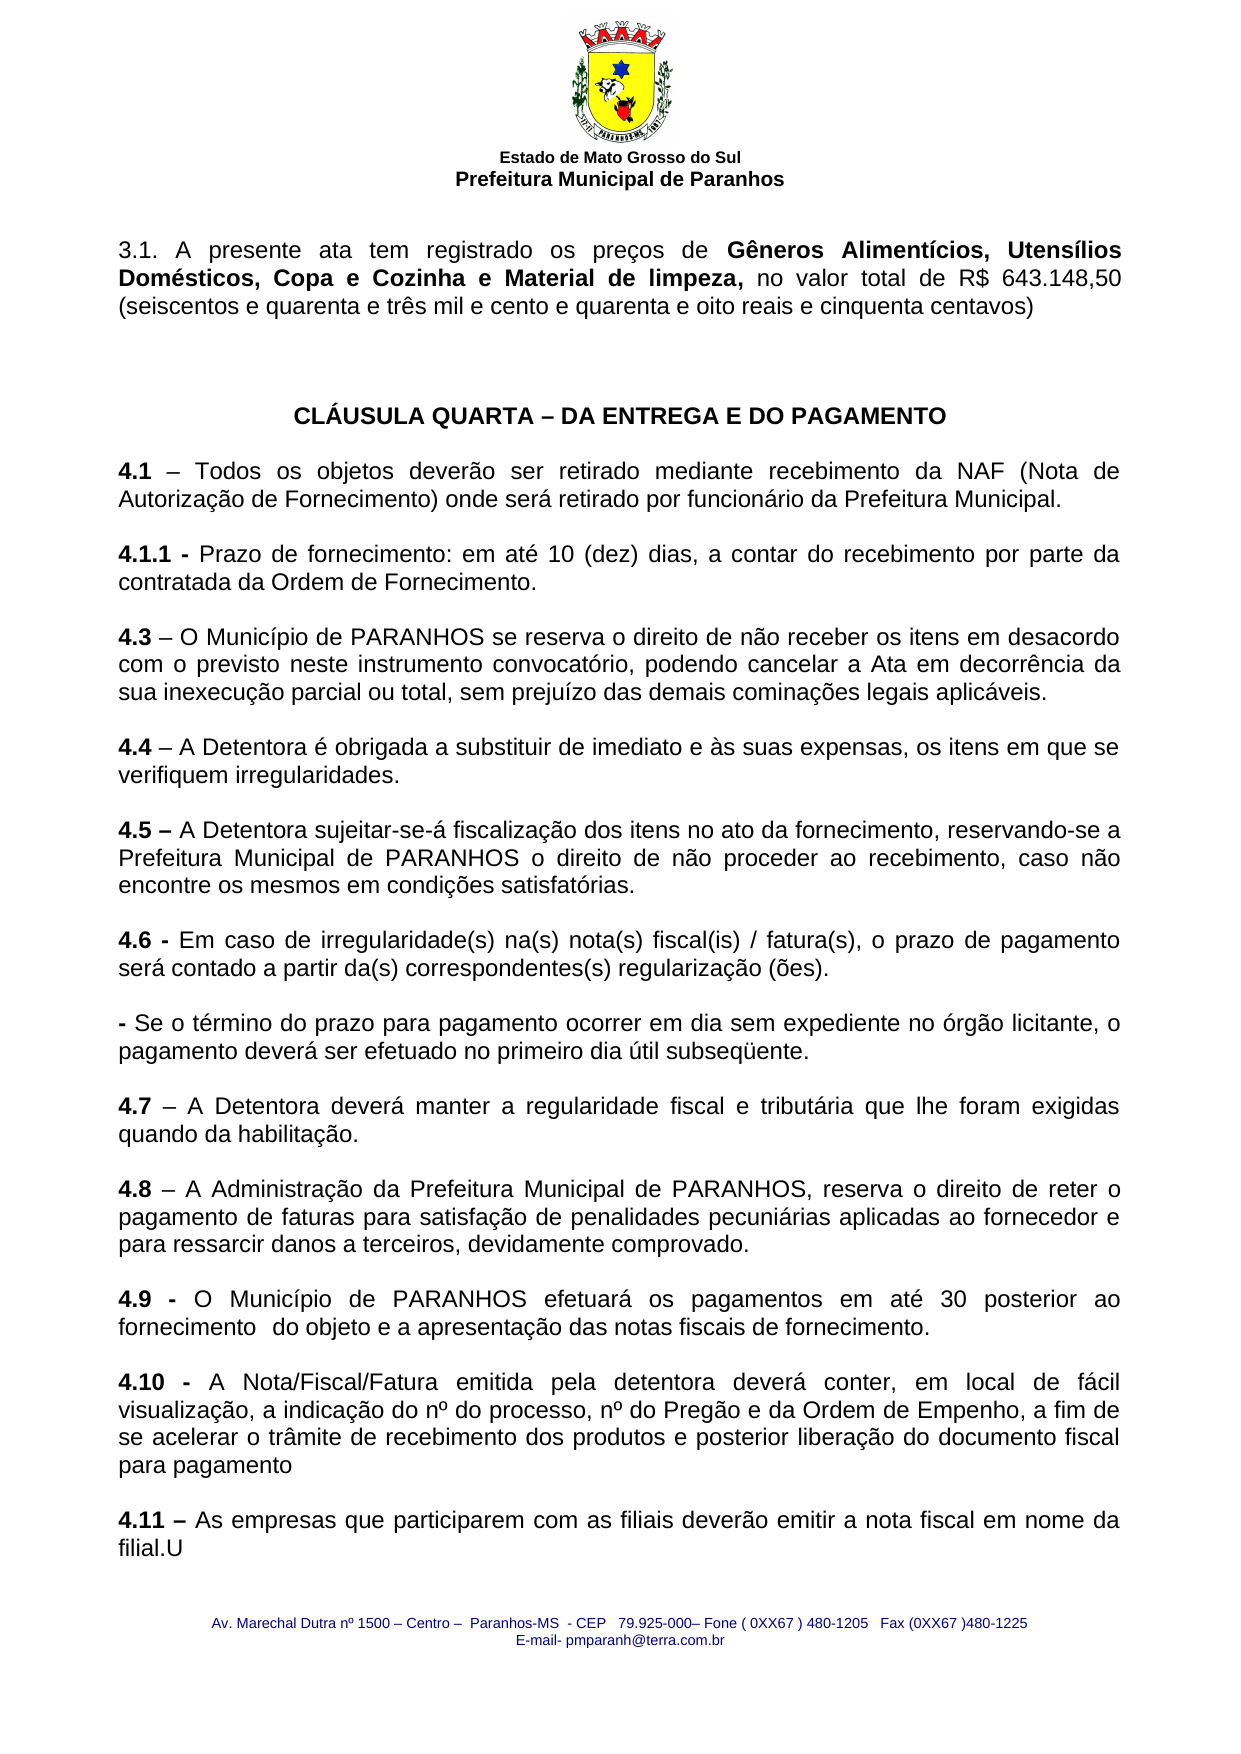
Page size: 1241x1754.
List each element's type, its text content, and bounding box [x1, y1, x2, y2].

text 4.8 – A Administração da Prefeitura Municipal de PARANHOS, reserva o direito de reter o pagamento de faturas para satisfação de penalidades pecuniárias aplicadas ao fornecedor e para ressarcir danos a terceiros, devidamente comprovado. [118, 1175, 1122, 1258]
text - Se o término do prazo para pagamento ocorrer em dia sem expediente no órgão licitante, o pagamento deverá ser efetuado no primeiro dia útil subseqüente. [118, 1009, 1122, 1064]
text 4.9 - O Município de PARANHOS efetuará os pagamentos em até 30 posterior ao fornecimento do objeto e a apresentação das notas fiscais de fornecimento. [118, 1285, 1122, 1341]
text 4.3 – O Município de PARANHOS se reserva o direito de não receber os itens em desacordo com o previsto neste instrumento convocatório, podendo cancelar a Ata em decorrência da sua inexecução parcial ou total, sem prejuízo das demais cominações legais aplicáveis. [118, 623, 1122, 706]
text 4.1.1 - Prazo de fornecimento: em até 10 (dez) dias, a contar do recebimento por parte da contratada da Ordem de Fornecimento. [118, 540, 1122, 595]
text 4.10 - A Nota/Fiscal/Fatura emitida pela detentora deverá conter, em local de fácil visualização, a indicação do nº do processo, nº do Pregão e da Ordem de Empenho, a fim de se acelerar o trâmite de recebimento dos produtos e posterior liberação do documento fiscal para pagamento [118, 1368, 1122, 1478]
text 4.5 – A Detentora sujeitar-se-á fiscalização dos itens no ato da fornecimento, reservando-se a Prefeitura Municipal de PARANHOS o direito de não proceder ao recebimento, caso não encontre os mesmos em condições satisfatórias. [118, 816, 1122, 899]
text 3.1. A presente ata tem registrado os preços de Gêneros Alimentícios, Utensílios Domésticos, Copa e Cozinha e Material de limpeza, no valor total de R$ 643.148,50 (seiscentos e quarenta e três mil e cento e quarenta e oito reais e cinquenta centavos) [118, 236, 1122, 319]
picture [565, 13, 677, 147]
text 4.4 – A Detentora é obrigada a substituir de imediato e às suas expensas, os itens em que se verifiquem irregularidades. [118, 733, 1122, 788]
text 4.1 – Todos os objetos deverão ser retirado mediante recebimento da NAF (Nota de Autorização de Fornecimento) onde será retirado por funcionário da Prefeitura Municipal. [118, 457, 1122, 512]
text 4.11 – As empresas que participarem com as filiais deverão emitir a nota fiscal em nome da filial.U [118, 1506, 1122, 1561]
text 4.6 - Em caso de irregularidade(s) na(s) nota(s) fiscal(is) / fatura(s), o prazo de pagamento será contado a partir da(s) correspondentes(s) regularização (ões). [118, 926, 1122, 982]
text 4.7 – A Detentora deverá manter a regularidade fiscal e tributária que lhe foram exigidas quando da habilitação. [118, 1092, 1122, 1147]
text CLÁUSULA QUARTA – DA ENTREGA E DO PAGAMENTO [118, 402, 1122, 429]
